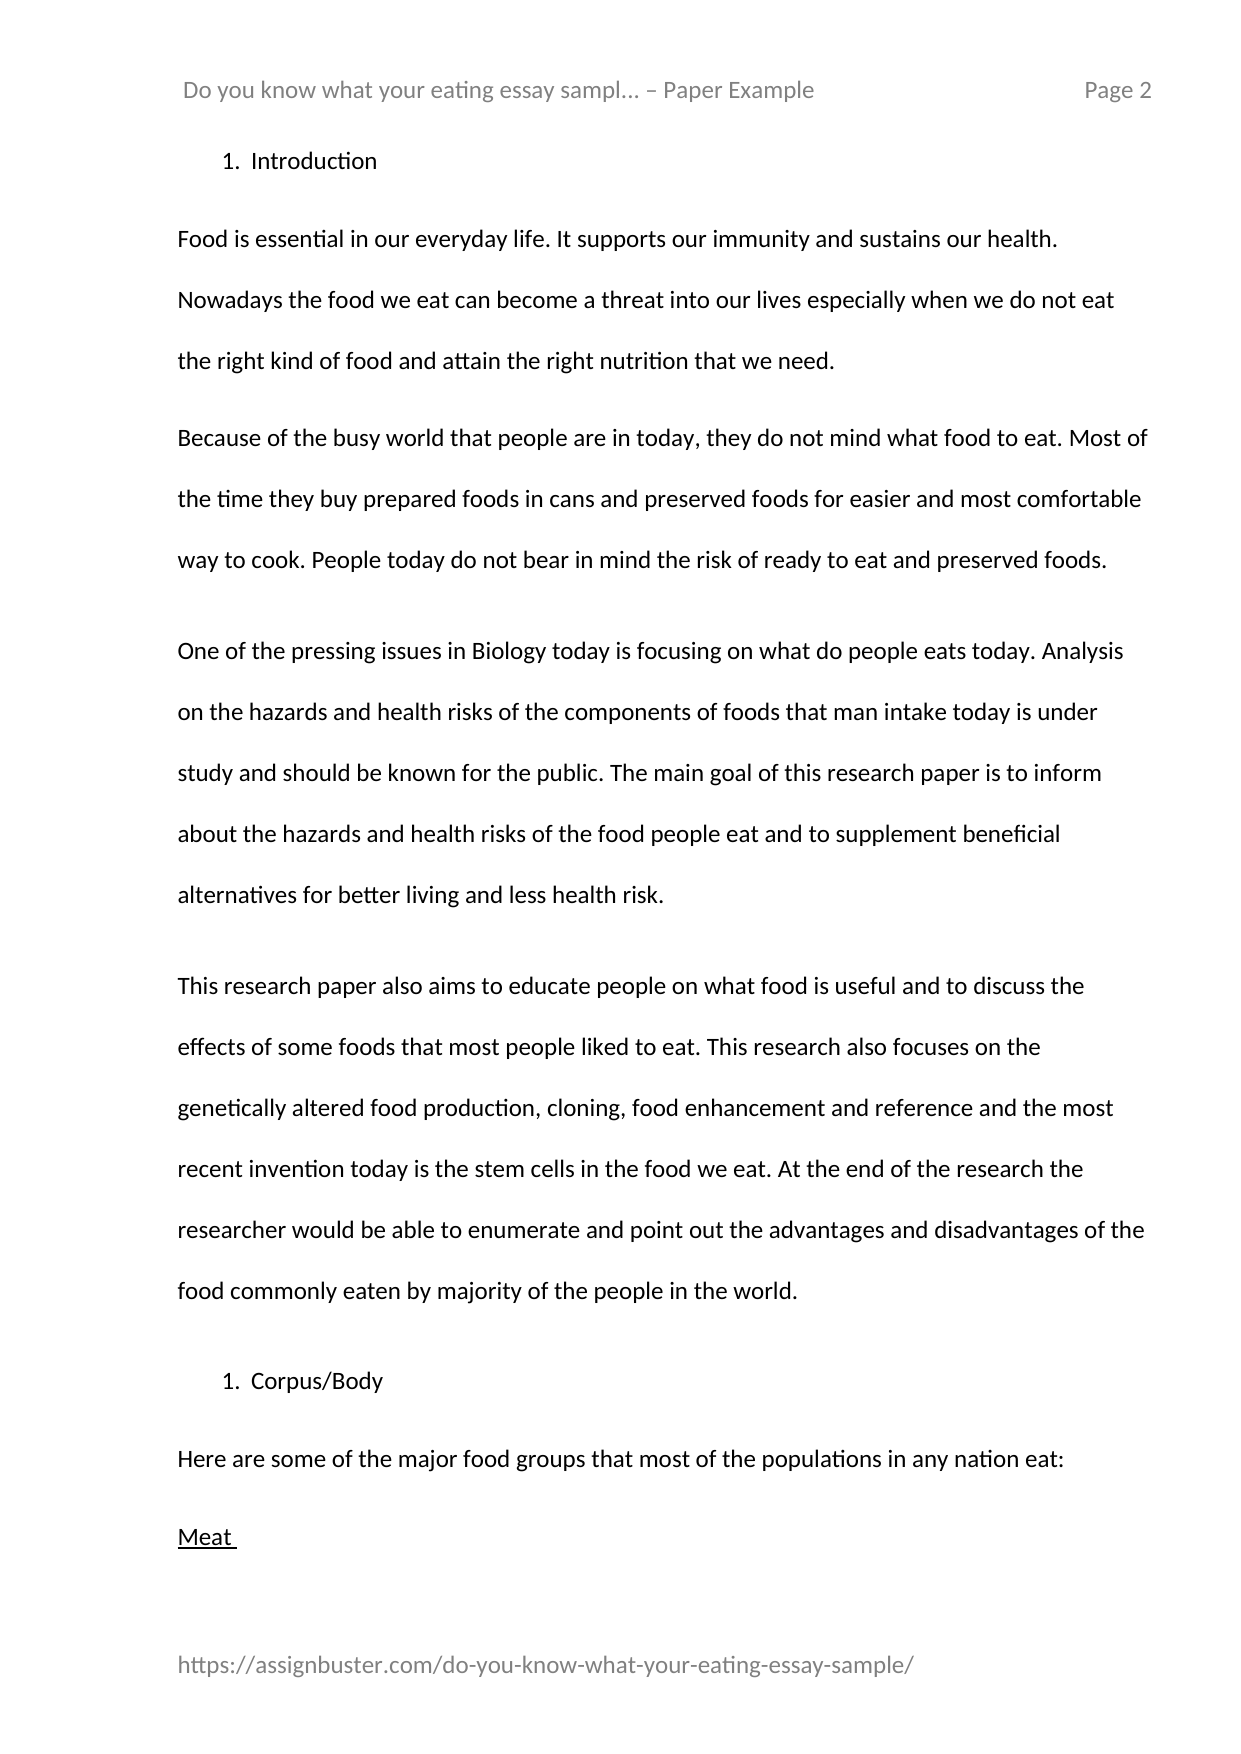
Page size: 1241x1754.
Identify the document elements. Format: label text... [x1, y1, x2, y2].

text One of the pressing issues in Biology today is focusing on what do people eats today. Analysis on the hazards and health risks of the components of foods that man intake today is under study and should be known for the public. The main goal of this research paper is to inform about the hazards and health risks of the food people eat and to supplement beneficial alternatives for better living and less health risk. [177, 635, 1152, 910]
text Here are some of the major food groups that most of the populations in any nation eat: [177, 1443, 1152, 1474]
text Meat [177, 1521, 1152, 1551]
text Food is essential in our everyday life. It supports our immunity and sustains our health. Nowadays the food we eat can become a threat into our lives especially when we do not eat the right kind of food and attain the right nutrition that we need. [177, 223, 1152, 375]
text This research paper also aims to educate people on what food is useful and to discuss the effects of some foods that most people liked to eat. This research also focuses on the genetically altered food production, cloning, food enhancement and reference and the most recent invention today is the stem cells in the food we eat. At the end of the research the researcher would be able to enumerate and point out the advantages and disadvantages of the food commonly eaten by majority of the people in the world. [177, 970, 1152, 1306]
list Introduction [221, 145, 1152, 176]
list Corpus/Body [221, 1366, 1152, 1396]
text Because of the busy world that people are in today, they do not mind what food to eat. Most of the time they buy prepared foods in cans and preserved foods for easier and most comfortable way to cook. People today do not bear in mind the risk of ready to eat and preserved foods. [177, 422, 1152, 575]
